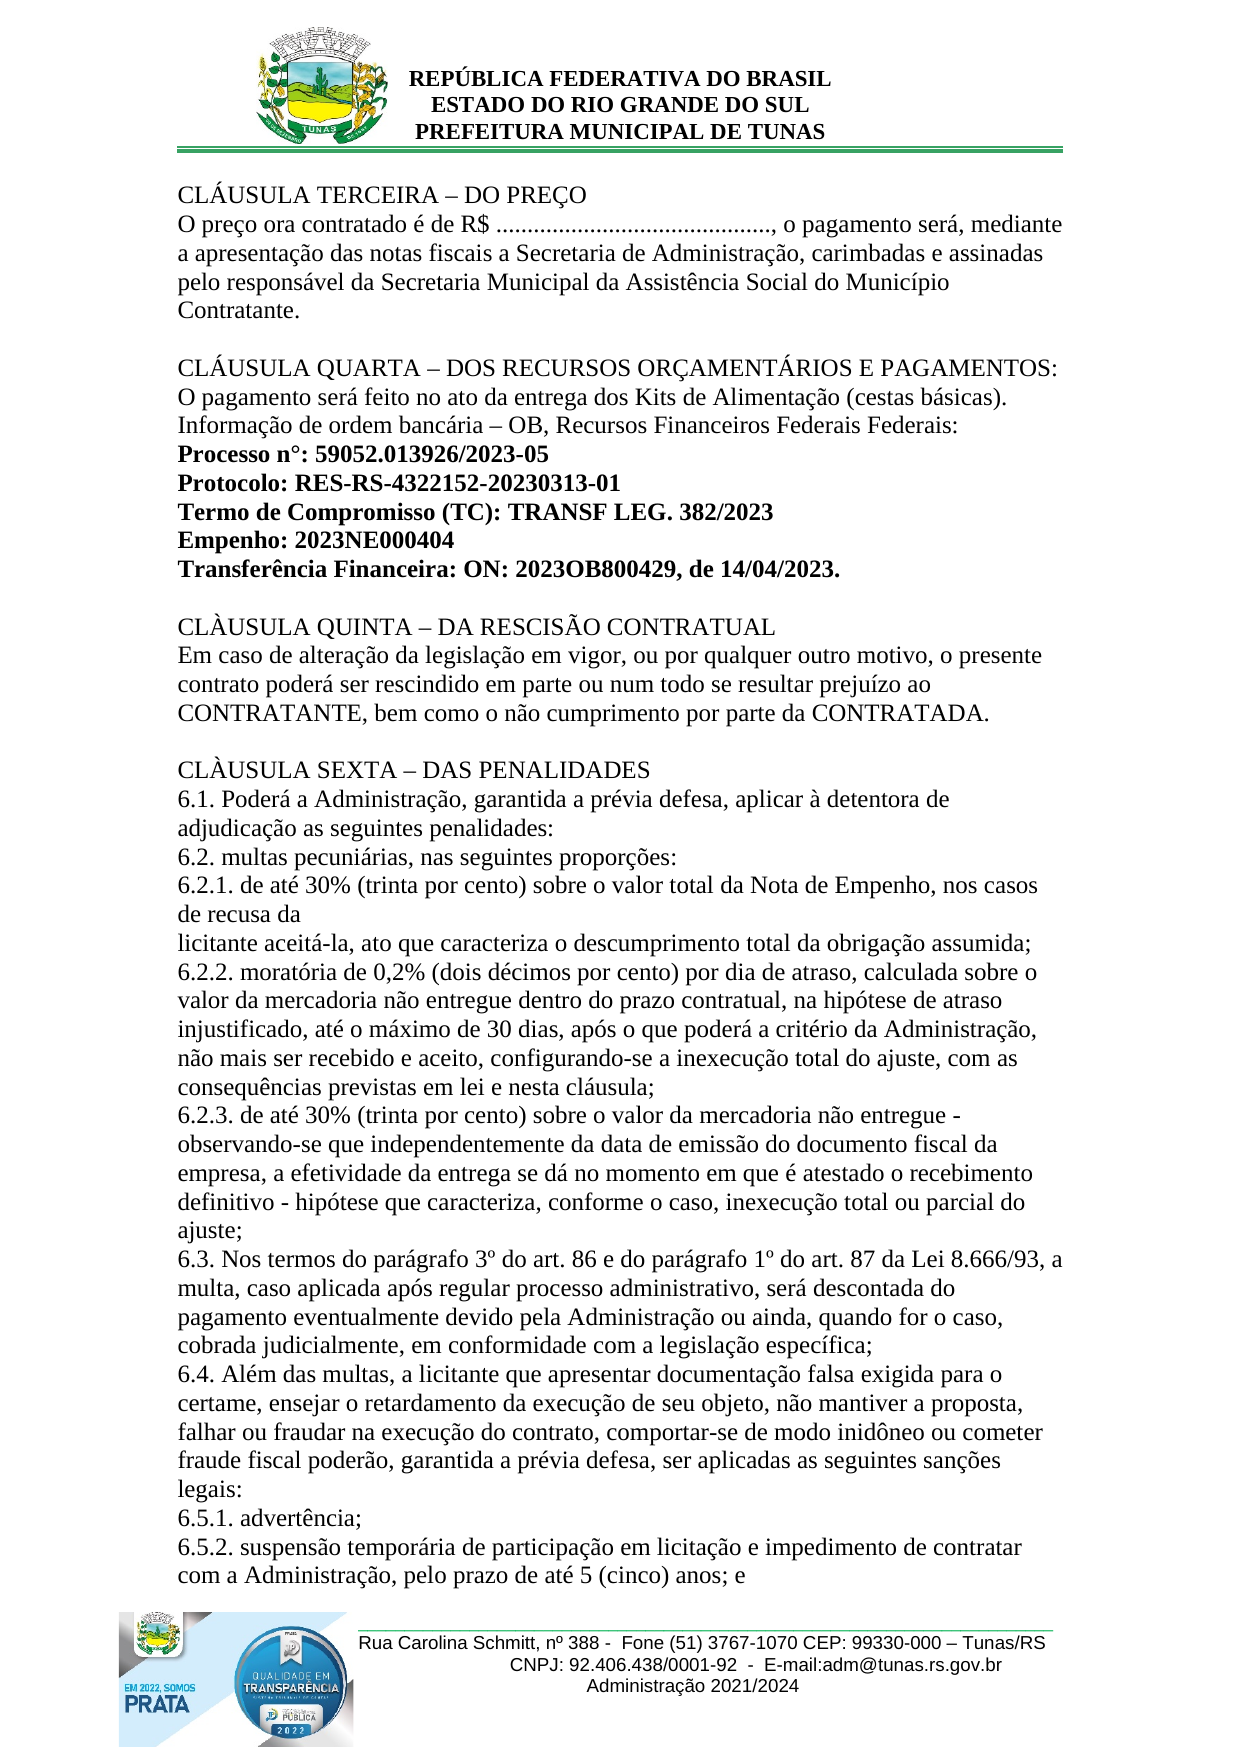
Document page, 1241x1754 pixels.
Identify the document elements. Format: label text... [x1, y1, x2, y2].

text Empenho: 2023NE000404 [177, 526, 1063, 554]
text 6.2.1. de até 30% (trinta por cento) sobre o valor total da Nota de Empenho, nos casos de recusa da [177, 871, 1063, 928]
text Informação de ordem bancária – OB, Recursos Financeiros Federais Federais: [177, 411, 1063, 439]
text 6.2.3. de até 30% (trinta por cento) sobre o valor da mercadoria não entregue - observando-se que independentemente da data de emissão do documento fiscal da empresa, a efetividade da entrega se dá no momento em que é atestado o recebimento definitivo - hipótese que caracteriza, conforme o caso, inexecução total ou parcial do ajuste; [177, 1101, 1063, 1244]
text Transferência Financeira: ON: 2023OB800429, de 14/04/2023. [177, 554, 1063, 583]
text Termo de Compromisso (TC): TRANSF LEG. 382/2023 [177, 497, 1063, 526]
text CLÀUSULA QUINTA – DA RESCISÃO CONTRATUAL [177, 612, 1063, 641]
text Em caso de alteração da legislação em vigor, ou por qualquer outro motivo, o presente contrato poderá ser rescindido em parte ou num todo se resultar prejuízo ao CONTRATANTE, bem como o não cumprimento por parte da CONTRATADA. [177, 641, 1063, 727]
text O preço ora contratado é de R$ ............................................, o pagamento será, mediante a apresentação das notas fiscais a Secretaria de Administração, carimbadas e assinadas pelo responsável da Secretaria Municipal da Assistência Social do Município Contratante. [177, 209, 1063, 324]
text CLÁUSULA QUARTA – DOS RECURSOS ORÇAMENTÁRIOS E PAGAMENTOS: [177, 353, 1063, 382]
text 6.2. multas pecuniárias, nas seguintes proporções: [177, 842, 1063, 871]
text CLÀUSULA SEXTA – DAS PENALIDADES [177, 756, 1063, 784]
text 6.2.2. moratória de 0,2% (dois décimos por cento) por dia de atraso, calculada sobre o valor da mercadoria não entregue dentro do prazo contratual, na hipótese de atraso injustificado, até o máximo de 30 dias, após o que poderá a critério da Administração, não mais ser recebido e aceito, configurando-se a inexecução total do ajuste, com as consequências previstas em lei e nesta cláusula; [177, 957, 1063, 1101]
text licitante aceitá-la, ato que caracteriza o descumprimento total da obrigação assumida; [177, 928, 1063, 957]
text 6.4. Além das multas, a licitante que apresentar documentação falsa exigida para o certame, ensejar o retardamento da execução de seu objeto, não mantiver a proposta, falhar ou fraudar na execução do contrato, comportar-se de modo inidôneo ou cometer fraude fiscal poderão, garantida a prévia defesa, ser aplicadas as seguintes sanções legais: [177, 1359, 1063, 1503]
text 6.3. Nos termos do parágrafo 3º do art. 86 e do parágrafo 1º do art. 87 da Lei 8.666/93, a multa, caso aplicada após regular processo administrativo, será descontada do pagamento eventualmente devido pela Administração ou ainda, quando for o caso, cobrada judicialmente, em conformidade com a legislação específica; [177, 1244, 1063, 1359]
text 6.5.1. advertência; [177, 1503, 1063, 1532]
picture [256, 27, 388, 144]
text 6.5.2. suspensão temporária de participação em licitação e impedimento de contratar com a Administração, pelo prazo de até 5 (cinco) anos; e [177, 1532, 1063, 1589]
text 6.1. Poderá a Administração, garantida a prévia defesa, aplicar à detentora de adjudicação as seguintes penalidades: [177, 784, 1063, 842]
picture [118, 1612, 354, 1747]
text O pagamento será feito no ato da entrega dos Kits de Alimentação (cestas básicas). [177, 382, 1063, 411]
text CLÁUSULA TERCEIRA – DO PREÇO [177, 181, 1063, 209]
text Processo n°: 59052.013926/2023-05 [177, 439, 1063, 468]
text Protocolo: RES-RS-4322152-20230313-01 [177, 468, 1063, 497]
